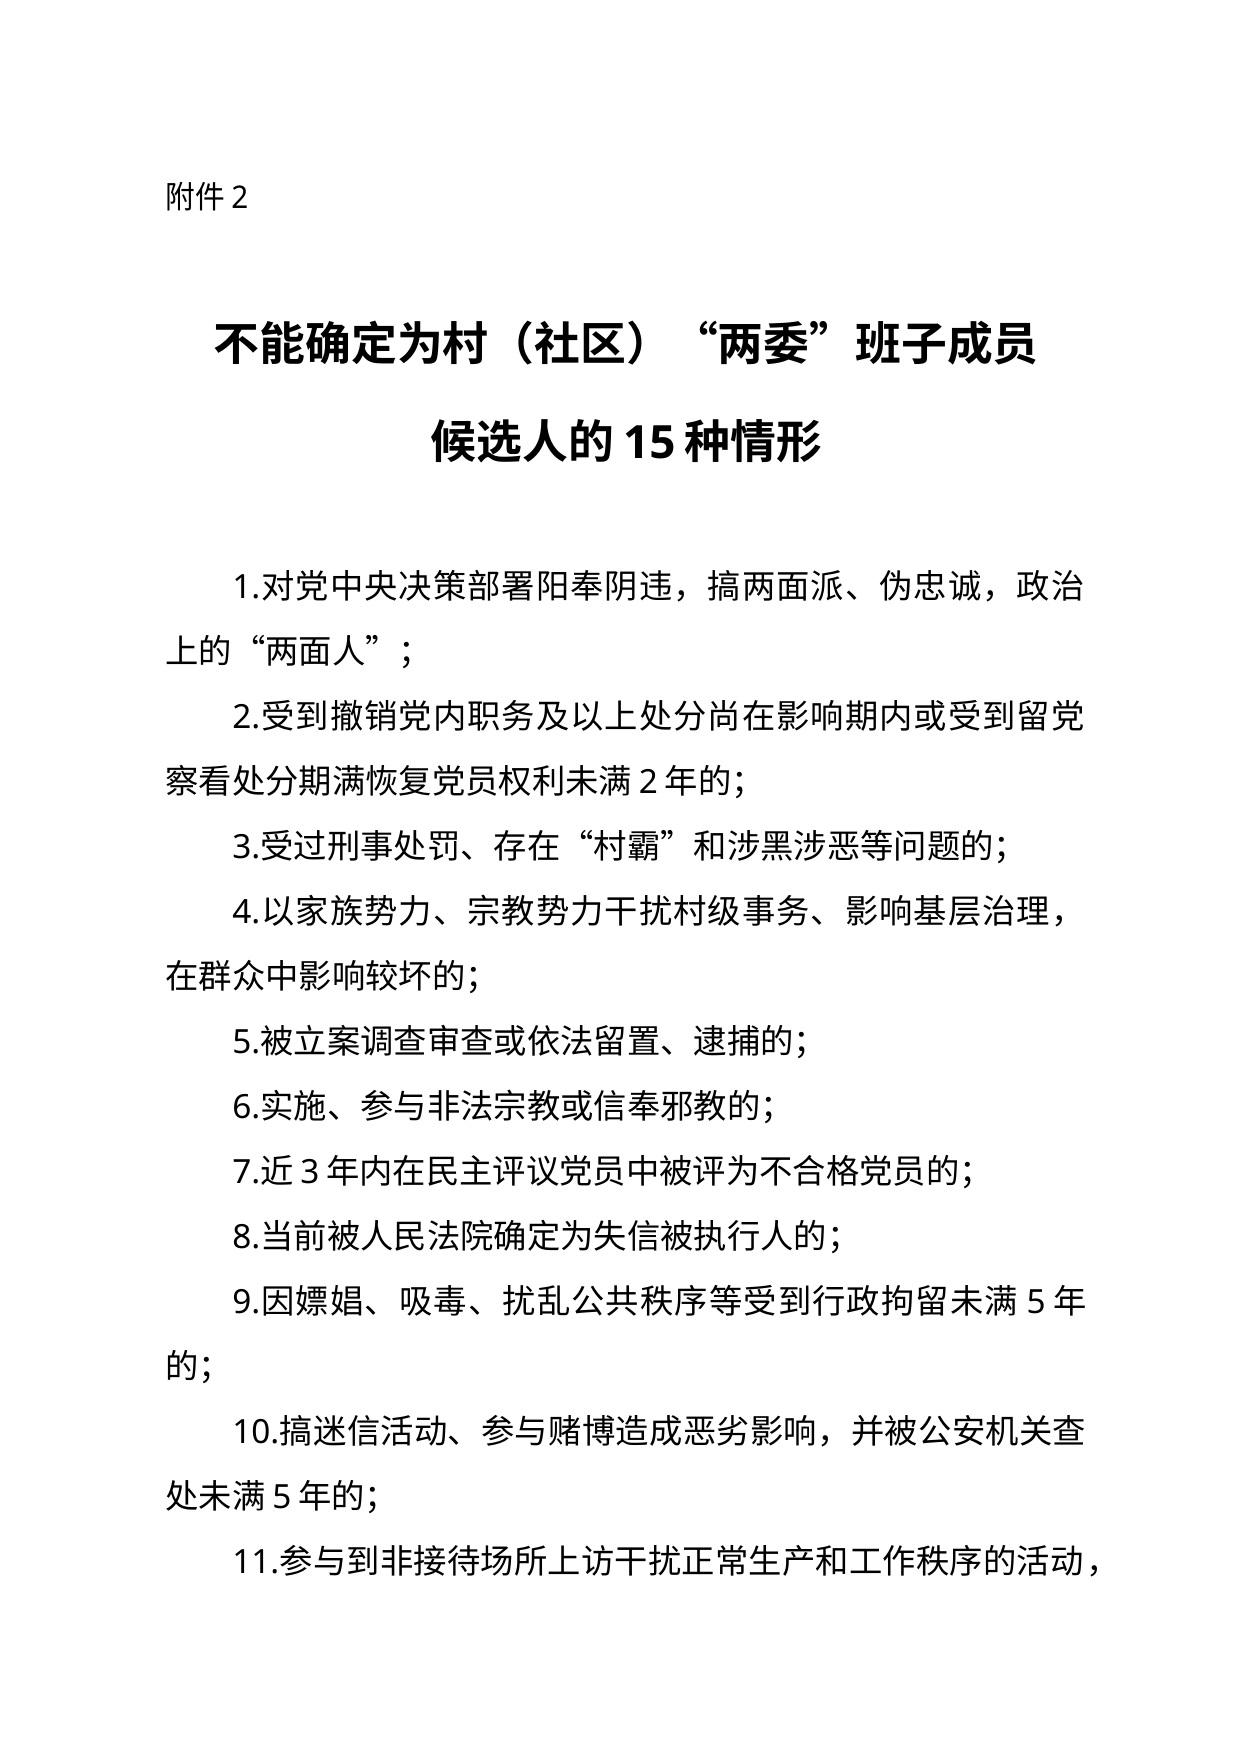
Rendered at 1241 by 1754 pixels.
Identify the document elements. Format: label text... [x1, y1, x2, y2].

text 2.受到撤销党内职务及以上处分尚在影响期内或受到留党察看处分期满恢复党员权利未满2年的； [165, 682, 1087, 812]
text 7.近3年内在民主评议党员中被评为不合格党员的； [165, 1137, 1087, 1202]
text 1.对党中央决策部署阳奉阴违，搞两面派、伪忠诚，政治上的“两面人”； [165, 552, 1087, 682]
text 5.被立案调查审查或依法留置、逮捕的； [165, 1007, 1087, 1072]
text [165, 1527, 1087, 1592]
text 4.以家族势力、宗教势力干扰村级事务、影响基层治理，在群众中影响较坏的； [165, 877, 1087, 1007]
text 10.搞迷信活动、参与赌博造成恶劣影响，并被公安机关查处未满5年的； [165, 1397, 1087, 1527]
text 9.因嫖娼、吸毒、扰乱公共秩序等受到行政拘留未满5年的； [165, 1267, 1087, 1397]
text 3.受过刑事处罚、存在“村霸”和涉黑涉恶等问题的； [165, 812, 1087, 877]
text 附件2 [165, 162, 1087, 227]
text 6.实施、参与非法宗教或信奉邪教的； [165, 1072, 1087, 1137]
text 8.当前被人民法院确定为失信被执行人的； [165, 1202, 1087, 1267]
text 不能确定为村（社区）“两委”班子成员 [165, 292, 1087, 389]
text 候选人的15种情形 [165, 389, 1087, 487]
